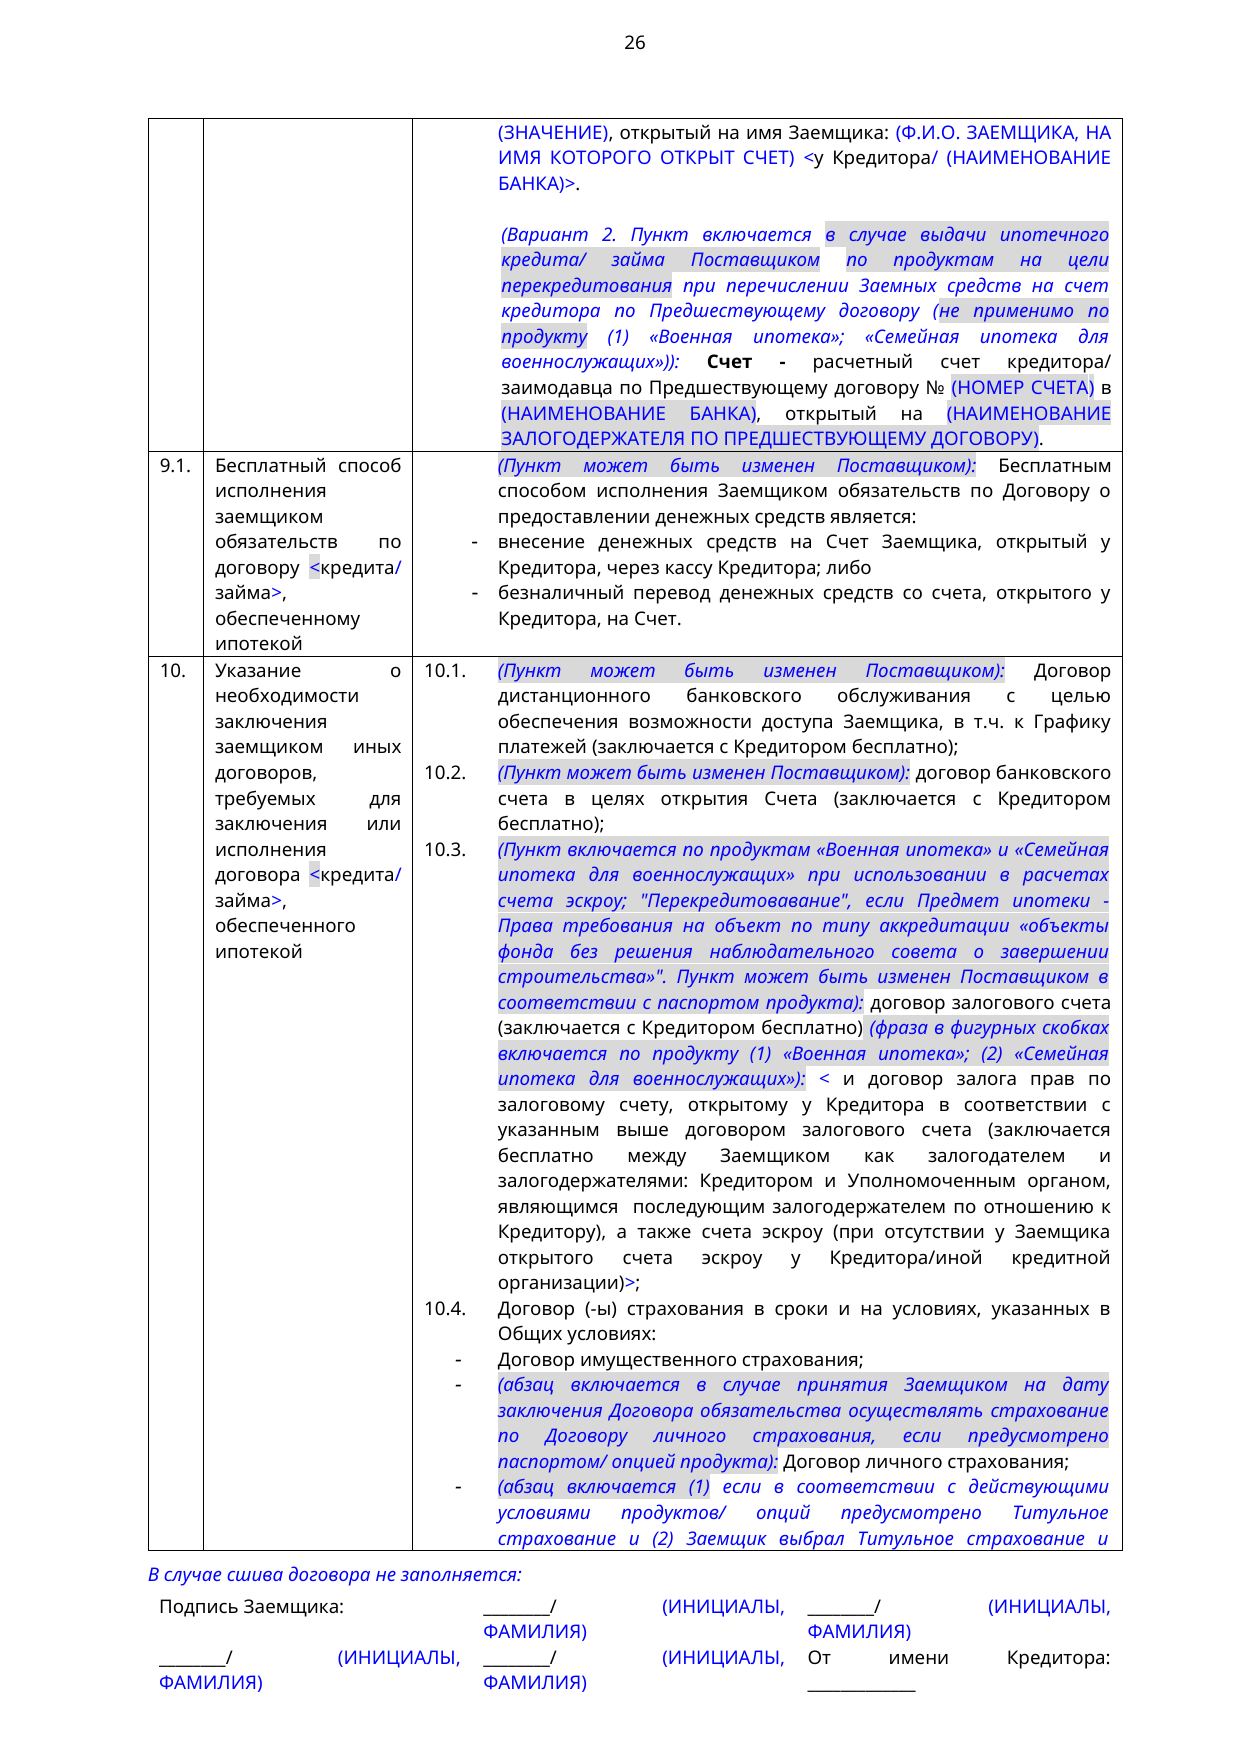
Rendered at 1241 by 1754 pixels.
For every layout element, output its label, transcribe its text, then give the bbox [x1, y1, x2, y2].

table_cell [413, 119, 1122, 451]
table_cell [204, 657, 412, 1550]
table_cell (Пункт может быть изменен Поставщиком): Бесплатным способом исполнения Заемщиком обязательств по Договору о предоставлении денежных средств является: внесение денежных средств на Счет Заемщика, открытый у Кредитора, через кассу Кредитора; либо безналичный перевод денежных средств со счета, открытого у Кредитора, на Счет. [413, 452, 1122, 656]
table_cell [413, 657, 1122, 1550]
table_cell [149, 452, 203, 656]
table_cell [149, 119, 203, 451]
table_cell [204, 119, 412, 451]
table_cell [149, 657, 203, 1550]
table_cell Бесплатный способ исполнения заемщиком обязательств по договору <кредита/ займа>, обеспеченному ипотекой [204, 452, 412, 656]
